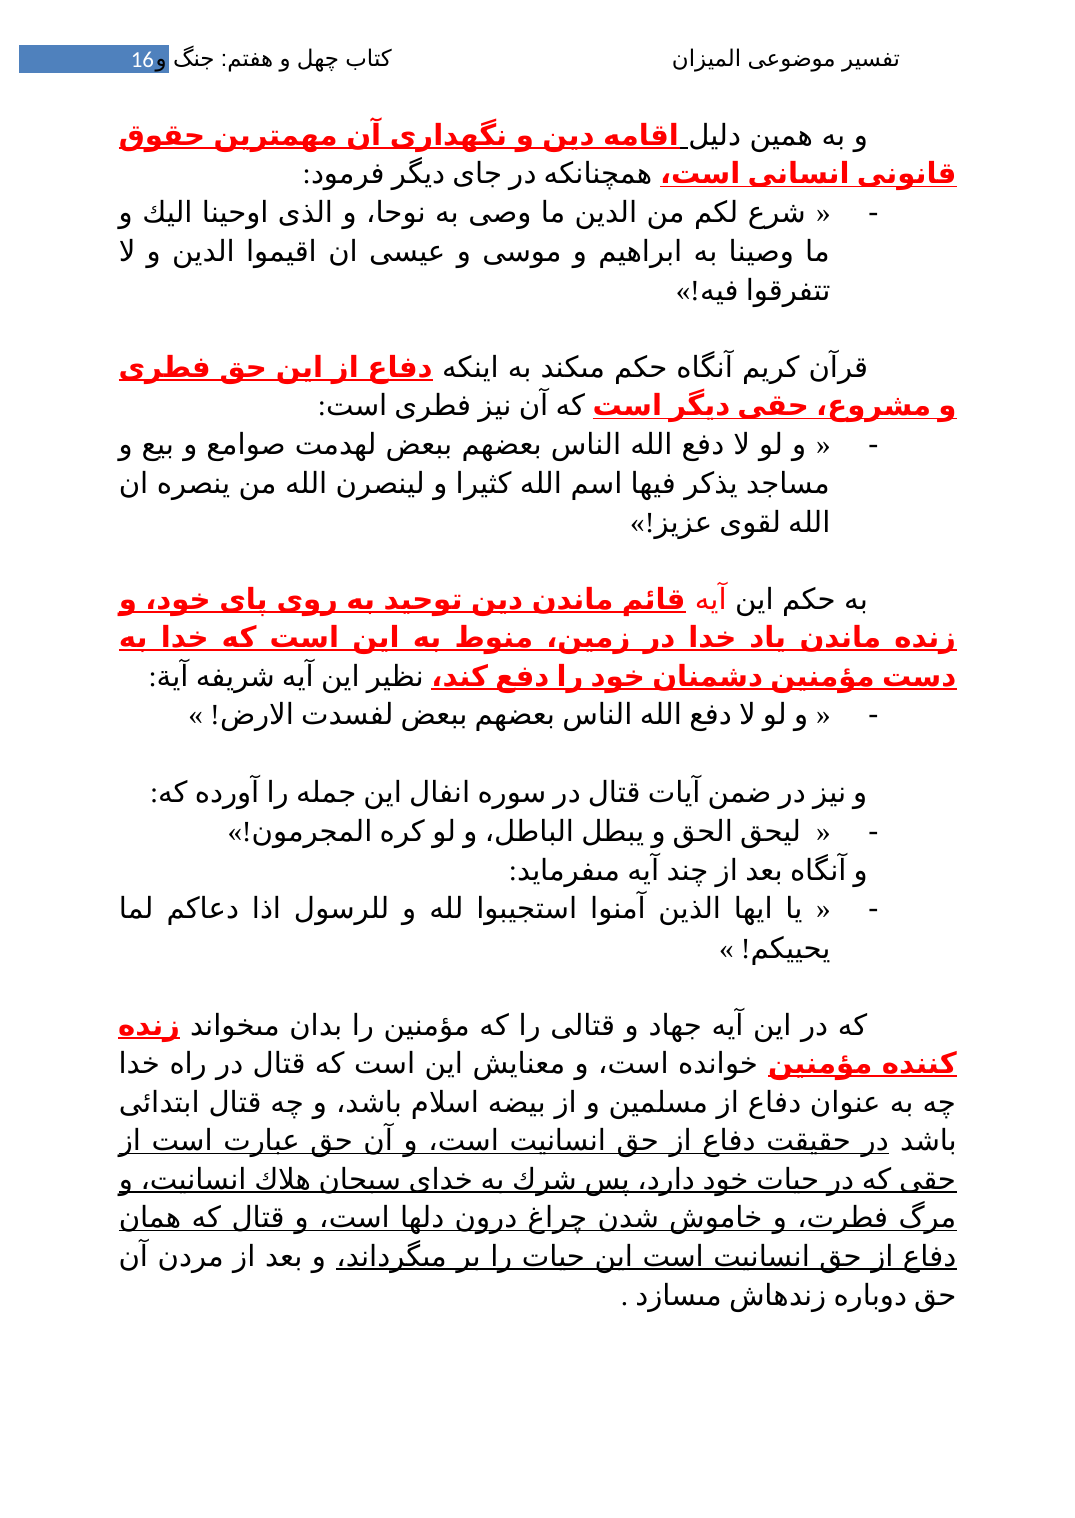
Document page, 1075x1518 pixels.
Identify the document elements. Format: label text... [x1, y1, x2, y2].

text به حكم اين آيه قائم ماندن دين توحيد به روى پاى خود، و زنده ماندن ياد خدا در زمين، منوط به اين است كه خدا به دست مؤمنين دشمنان خود را دفع كند، نظير اين آيه شريفه آية: [118, 650, 957, 692]
list « و لو لا دفع الله الناس بعضهم ببعض لهدمت صوامع و بيع و مساجد يذكر فيها اسم الله كثيرا و لينصرن الله من ينصره ان الله لقوى عزيز!» [118, 427, 868, 538]
text كه در اين آيه جهاد و قتالى را كه مؤمنين را بدان مى‏خواند زنده كننده مؤمنين خوانده است، و معنايش اين است كه قتال در راه خدا چه به عنوان دفاع از مسلمين و از بيضه اسلام باشد، و چه قتال ابتدائى باشد در حقيقت دفاع از حق انسانيت است، و آن حق عبارت است از حقى كه در حيات خود دارد، پس شرك به خداى سبحان هلاك انسانيت، و مرگ فطرت، و خاموش شدن چراغ درون دلها است، و قتال كه همان دفاع از حق انسانيت است اين حيات را بر مى‏گرداند، و بعد از مردن آن حق دوباره زنده‏اش مى‏سازد . [118, 1231, 957, 1311]
list « شرع لكم من الدين ما وصى به نوحا، و الذى اوحينا اليك و ما وصينا به ابراهيم و موسى و عيسى ان اقيموا الدين و لا تتفرقوا فيه!» [118, 195, 868, 306]
list « و لو لا دفع الله الناس بعضهم ببعض لفسدت الارض! » [118, 697, 868, 732]
text كه در اين آيه جهاد و قتالى را كه مؤمنين را بدان مى‏خواند زنده كننده مؤمنين خوانده است، و معنايش اين است كه قتال در راه خدا چه به عنوان دفاع از مسلمين و از بيضه اسلام باشد، و چه قتال ابتدائى باشد در حقيقت دفاع از حق انسانيت است، و آن حق عبارت است از حقى كه در حيات خود دارد، پس شرك به خداى سبحان هلاك انسانيت، و مرگ فطرت، و خاموش شدن چراغ درون دلها است، و قتال كه همان دفاع از حق انسانيت است اين حيات را بر مى‏گرداند، و بعد از مردن آن حق دوباره زنده‏اش مى‏سازد . [118, 1008, 957, 1191]
text قرآن کریم آنگاه حكم مى‏كند به اينكه دفاع از اين حق فطرى و مشروع، حقى ديگر است كه آن نيز فطرى است: [118, 350, 957, 422]
list « ليحق الحق و يبطل الباطل، و لو كره المجرمون!» [118, 814, 868, 848]
text و به همين دليل اقامه دين و نگهدارى آن مهم‏ترين حقوق قانونى انسانى است، همچنانكه در جاى ديگر فرمود: [118, 118, 957, 190]
text كه در اين آيه جهاد و قتالى را كه مؤمنين را بدان مى‏خواند زنده كننده مؤمنين خوانده است، و معنايش اين است كه قتال در راه خدا چه به عنوان دفاع از مسلمين و از بيضه اسلام باشد، و چه قتال ابتدائى باشد در حقيقت دفاع از حق انسانيت است، و آن حق عبارت است از حقى كه در حيات خود دارد، پس شرك به خداى سبحان هلاك انسانيت، و مرگ فطرت، و خاموش شدن چراغ درون دلها است، و قتال كه همان دفاع از حق انسانيت است اين حيات را بر مى‏گرداند، و بعد از مردن آن حق دوباره زنده‏اش مى‏سازد . [118, 1193, 957, 1230]
list « يا ايها الذين آمنوا استجيبوا لله و للرسول اذا دعاكم لما يحييكم! » [118, 892, 868, 964]
text به حكم اين آيه قائم ماندن دين توحيد به روى پاى خود، و زنده ماندن ياد خدا در زمين، منوط به اين است كه خدا به دست مؤمنين دشمنان خود را دفع كند، نظير اين آيه شريفه آية: [118, 582, 957, 649]
text و آنگاه بعد از چند آيه مى‏فرمايد: [118, 853, 957, 887]
text و نيز در ضمن آيات قتال در سوره انفال اين جمله را آورده كه: [118, 775, 957, 809]
